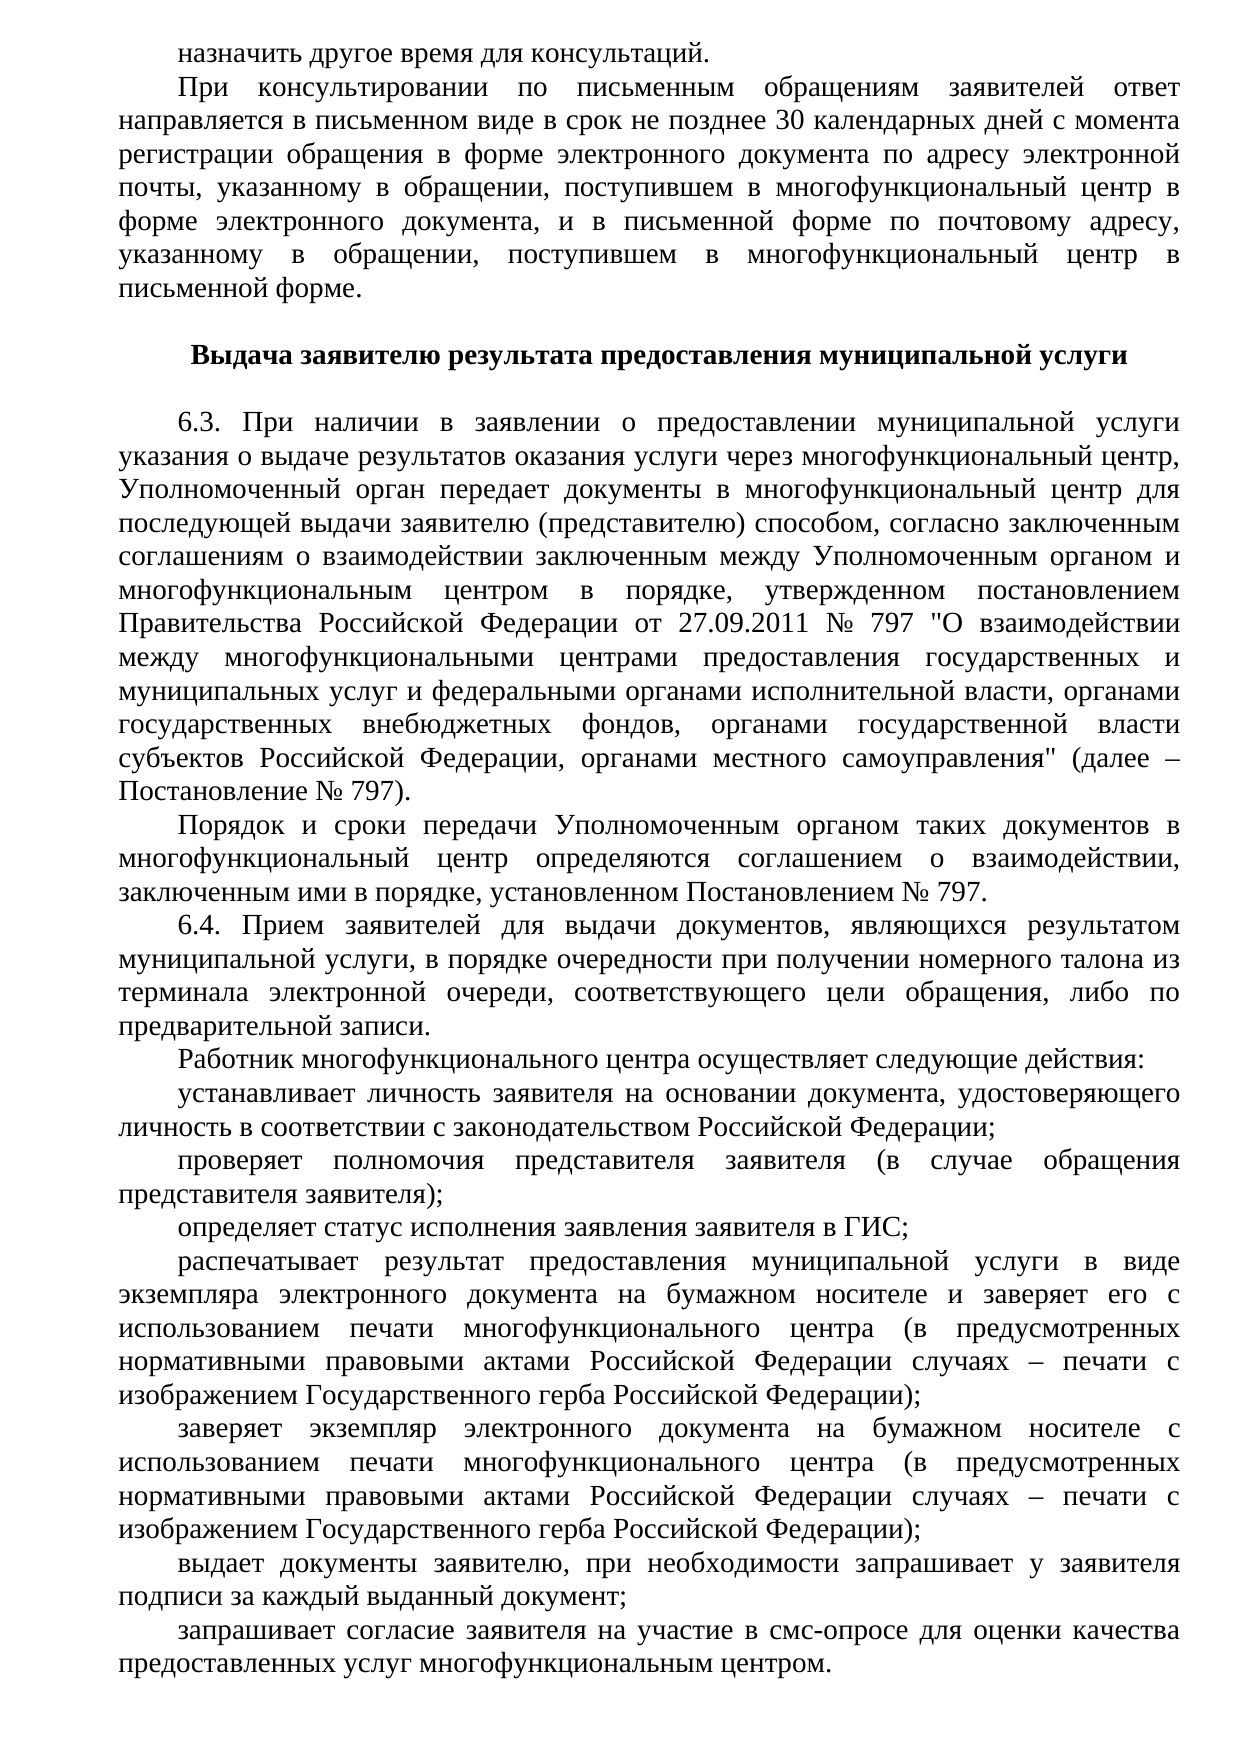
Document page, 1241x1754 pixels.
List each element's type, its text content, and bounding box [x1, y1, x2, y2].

text Работник многофункционального центра осуществляет следующие действия: [118, 1042, 1181, 1075]
text выдает документы заявителю, при необходимости запрашивает у заявителя подписи за каждый выданный документ; [118, 1545, 1181, 1612]
text При консультировании по письменным обращениям заявителей ответ направляется в письменном виде в срок не позднее 30 календарных дней с момента регистрации обращения в форме электронного документа по адресу электронной почты, указанному в обращении, поступившем в многофункциональный центр в форме электронного документа, и в письменной форме по почтовому адресу, указанному в обращении, поступившем в многофункциональный центр в письменной форме. [118, 69, 1181, 304]
text 6.4. Прием заявителей для выдачи документов, являющихся результатом муниципальной услуги, в порядке очередности при получении номерного талона из терминала электронной очереди, соответствующего цели обращения, либо по предварительной записи. [118, 907, 1181, 1042]
text 6.3. При наличии в заявлении о предоставлении муниципальной услуги указания о выдаче результатов оказания услуги через многофункциональный центр, Уполномоченный орган передает документы в многофункциональный центр для последующей выдачи заявителю (представителю) способом, согласно заключенным соглашениям о взаимодействии заключенным между Уполномоченным органом и многофункциональным центром в порядке, утвержденном постановлением Правительства Российской Федерации от 27.09.2011 № 797 "О взаимодействии между многофункциональными центрами предоставления государственных и муниципальных услуг и федеральными органами исполнительной власти, органами государственных внебюджетных фондов, органами государственной власти субъектов Российской Федерации, органами местного самоуправления" (далее – Постановление № 797). [118, 404, 1181, 807]
text устанавливает личность заявителя на основании документа, удостоверяющего личность в соответствии с законодательством Российской Федерации; [118, 1075, 1181, 1142]
subtitle Выдача заявителю результата предоставления муниципальной услуги [138, 337, 1181, 371]
text распечатывает результат предоставления муниципальной услуги в виде экземпляра электронного документа на бумажном носителе и заверяет его с использованием печати многофункционального центра (в предусмотренных нормативными правовыми актами Российской Федерации случаях – печати с изображением Государственного герба Российской Федерации); [118, 1243, 1181, 1411]
text Порядок и сроки передачи Уполномоченным органом таких документов в многофункциональный центр определяются соглашением о взаимодействии, заключенным ими в порядке, установленном Постановлением № 797. [118, 807, 1181, 907]
text заверяет экземпляр электронного документа на бумажном носителе с использованием печати многофункционального центра (в предусмотренных нормативными правовыми актами Российской Федерации случаях – печати с изображением Государственного герба Российской Федерации); [118, 1411, 1181, 1545]
text запрашивает согласие заявителя на участие в смс-опросе для оценки качества предоставленных услуг многофункциональным центром. [118, 1612, 1181, 1679]
text проверяет полномочия представителя заявителя (в случае обращения представителя заявителя); [118, 1142, 1181, 1209]
text определяет статус исполнения заявления заявителя в ГИС; [118, 1209, 1181, 1243]
text назначить другое время для консультаций. [118, 35, 1181, 69]
